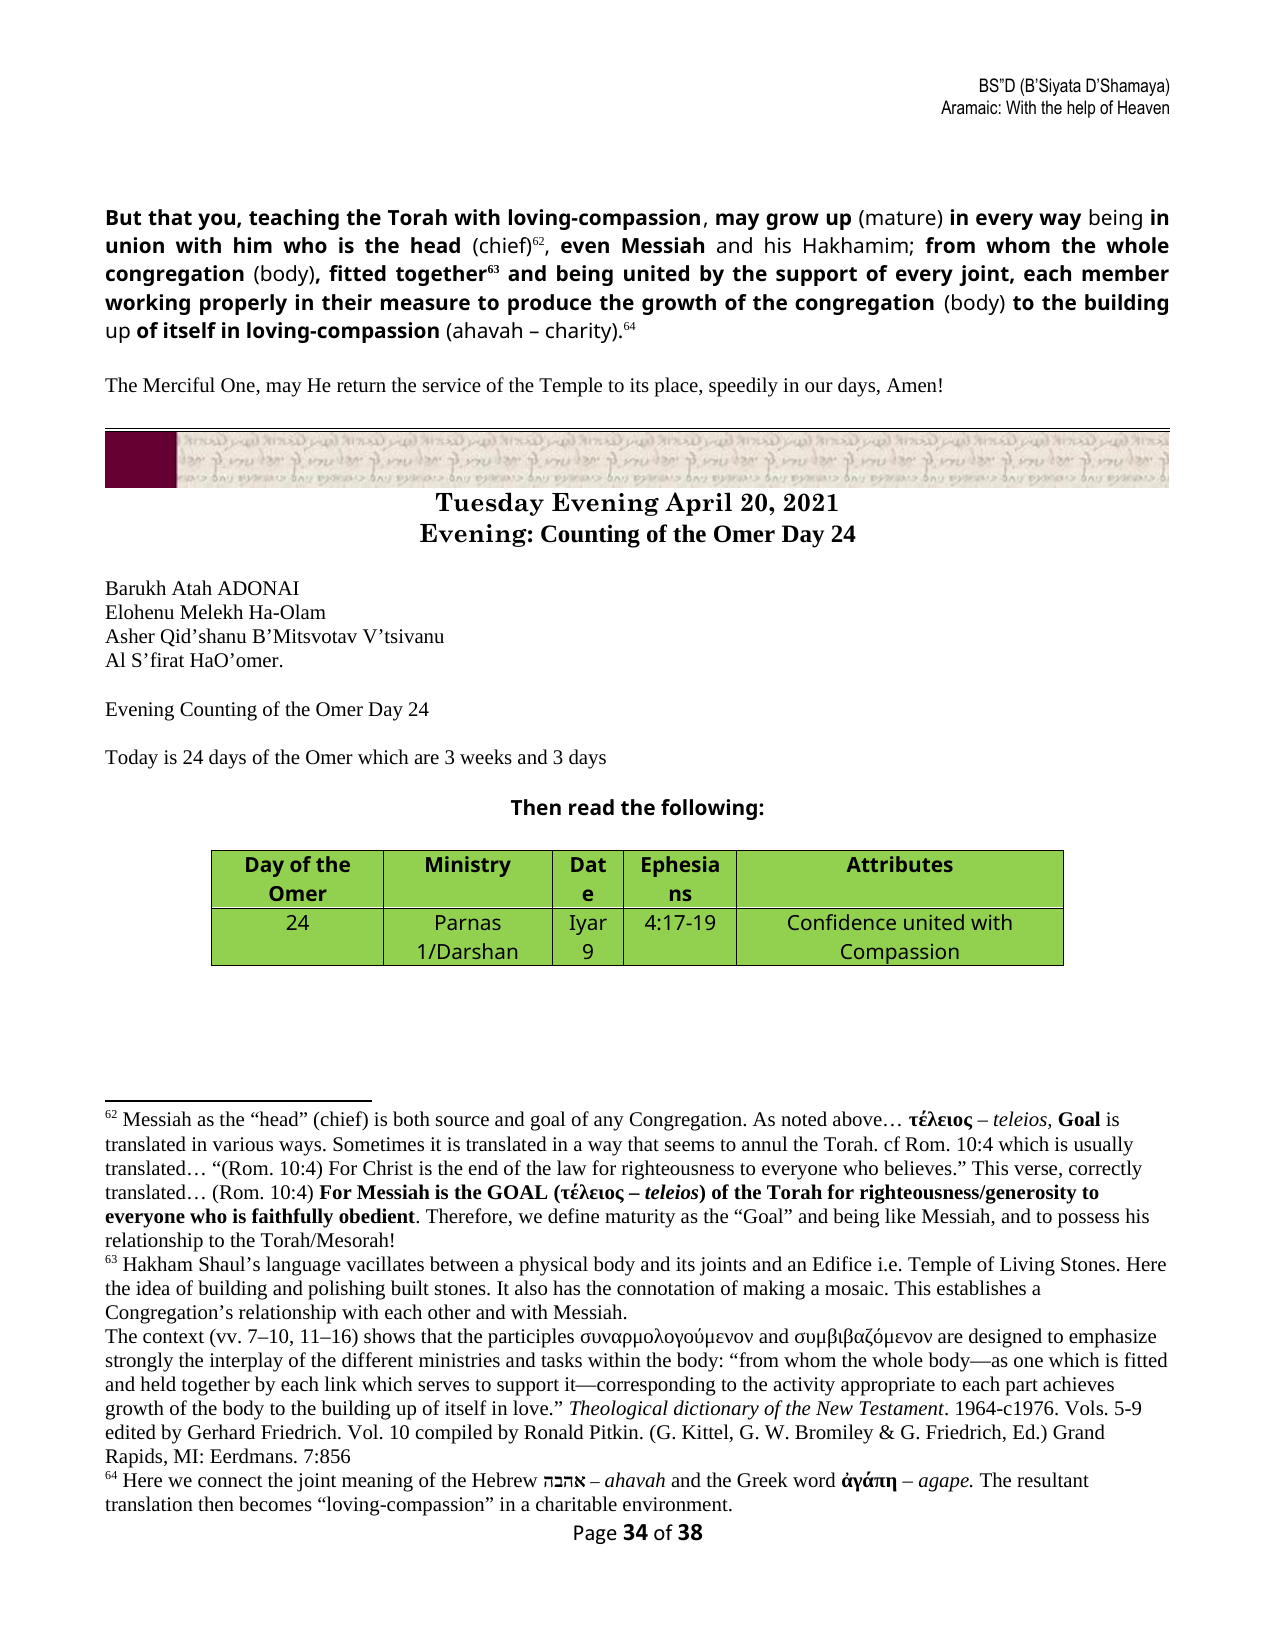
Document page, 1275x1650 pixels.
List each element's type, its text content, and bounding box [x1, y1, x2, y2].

text Tuesday Evening April 20, 2021 [105, 487, 1170, 517]
table_header Ministry [384, 851, 552, 907]
table_header Attributes [737, 851, 1063, 907]
text Evening Counting of the Omer Day 24 [105, 696, 1170, 721]
text Al S’firat HaO’omer. [105, 648, 1170, 672]
table_cell 4:17-19 [624, 909, 736, 965]
table_header Date [553, 851, 623, 907]
text Asher Qid’shanu B’Mitsvotav V’tsivanu [105, 624, 1170, 648]
text Today is 24 days of the Omer which are 3 weeks and 3 days [105, 744, 1170, 769]
text Elohenu Melekh Ha-Olam [105, 600, 1170, 624]
text But that you, teaching the Torah with loving-compassion, may grow up (mature) in every way being in union with him who is the head (chief), even Messiah and his Hakhamim; from whom the whole congregation (body), fitted together and being united by the support of every joint, each member working properly in their measure to produce the growth of the congregation (body) to the building up of itself in loving-compassion (ahavah – charity). [105, 203, 1170, 345]
text Then read the following: [105, 793, 1170, 821]
text Evening: Counting of the Omer Day 24 [105, 517, 1170, 547]
table_header Ephesians [624, 851, 736, 907]
table_cell Iyar 9 [553, 909, 623, 965]
table_cell Parnas 1/Darshan [384, 909, 552, 965]
text Barukh Atah ADONAI [105, 576, 1170, 600]
text The Merciful One, may He return the service of the Temple to its place, speedily in our days, Amen! [105, 373, 1170, 397]
table_cell Confidence united with Compassion [737, 909, 1063, 965]
table_header Day of the Omer [212, 851, 383, 907]
table_cell 24 [212, 909, 383, 965]
picture [105, 432, 1169, 488]
